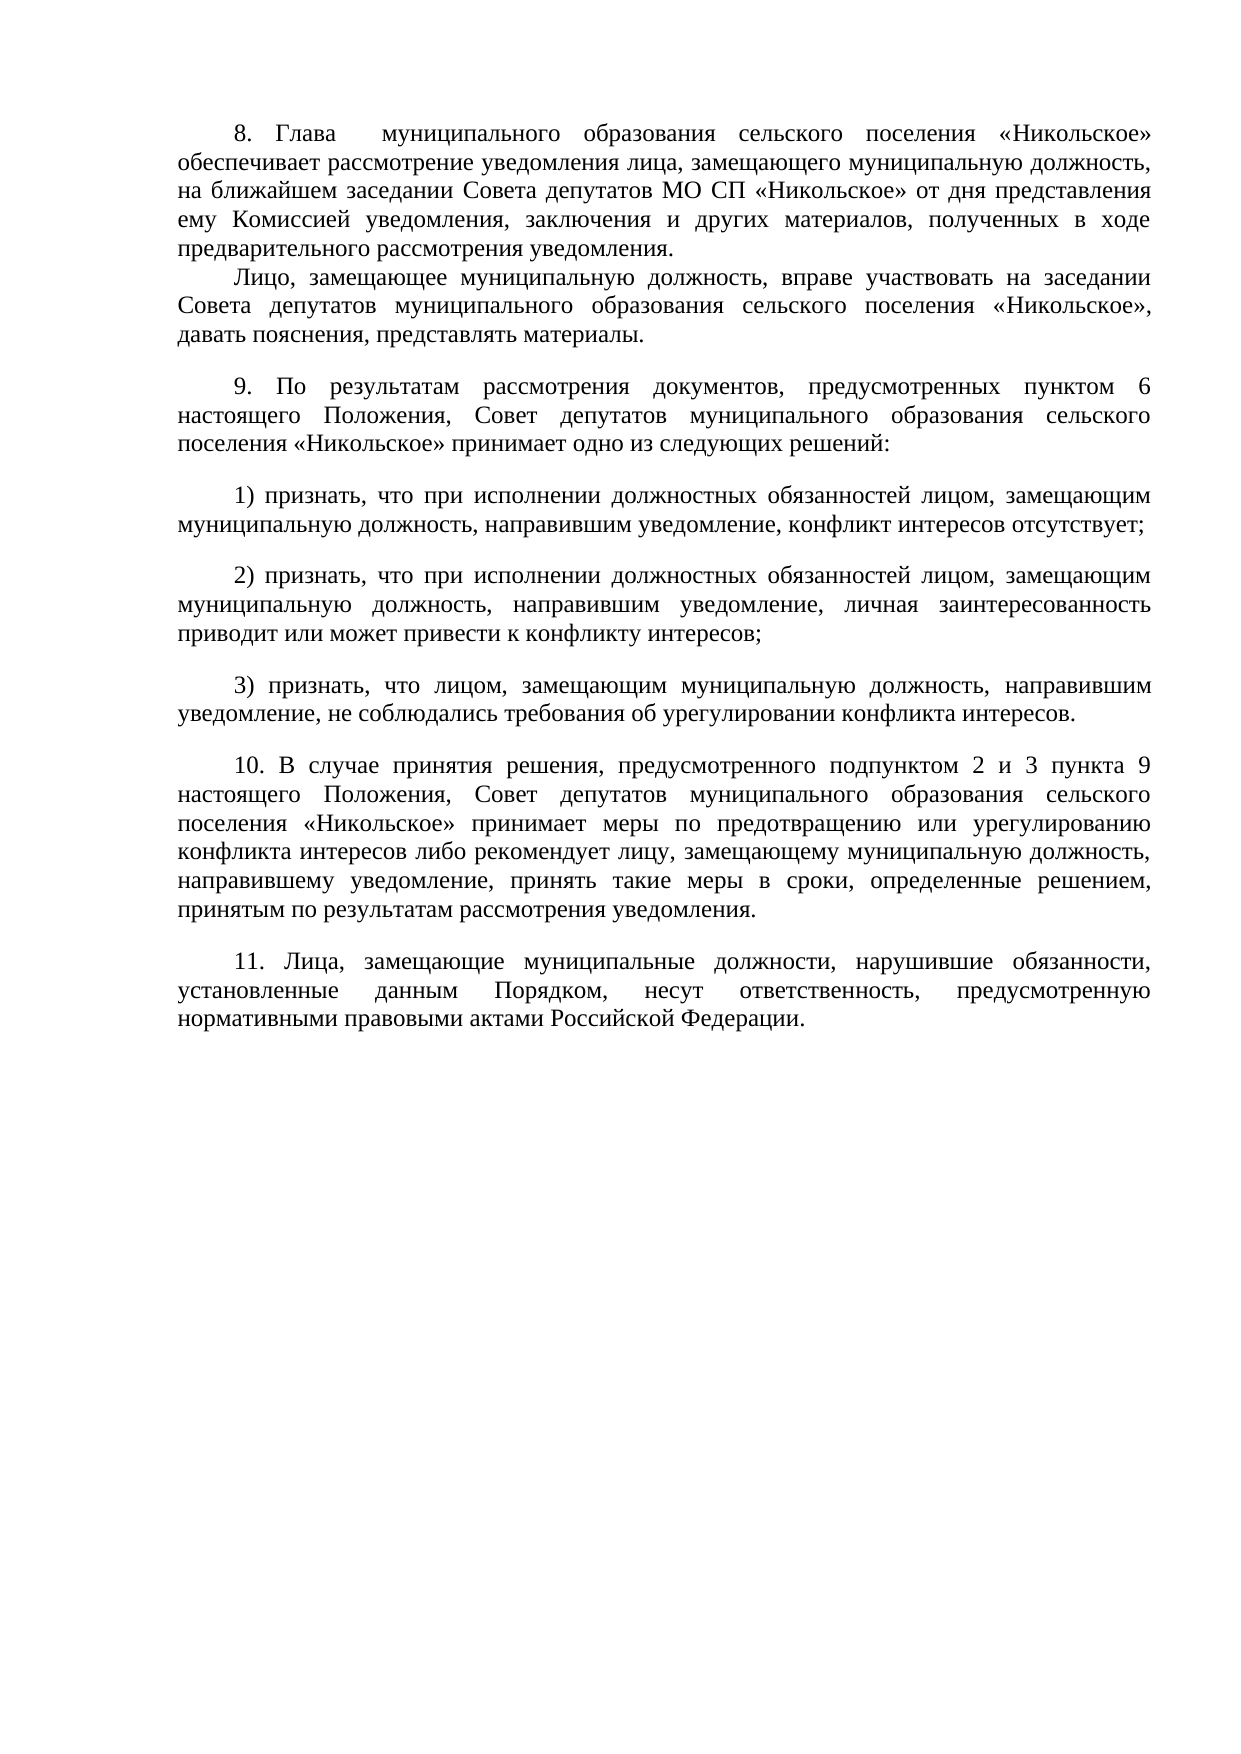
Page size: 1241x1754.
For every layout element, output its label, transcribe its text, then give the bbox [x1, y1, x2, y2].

text Лицо, замещающее муниципальную должность, вправе участвовать на заседании Совета депутатов муниципального образования сельского поселения «Никольское», давать пояснения, представлять материалы. [177, 262, 1152, 348]
text 3) признать, что лицом, замещающим муниципальную должность, направившим уведомление, не соблюдались требования об урегулировании конфликта интересов. [177, 670, 1152, 727]
text 9. По результатам рассмотрения документов, предусмотренных пунктом 6 настоящего Положения, Совет депутатов муниципального образования сельского поселения «Никольское» принимает одно из следующих решений: [177, 371, 1152, 457]
text 11. Лица, замещающие муниципальные должности, нарушившие обязанности, установленные данным Порядком, несут ответственность, предусмотренную нормативными правовыми актами Российской Федерации. [177, 946, 1152, 1032]
text 10. В случае принятия решения, предусмотренного подпунктом 2 и 3 пункта 9 настоящего Положения, Совет депутатов муниципального образования сельского поселения «Никольское» принимает меры по предотвращению или урегулированию конфликта интересов либо рекомендует лицу, замещающему муниципальную должность, направившему уведомление, принять такие меры в сроки, определенные решением, принятым по результатам рассмотрения уведомления. [177, 750, 1152, 923]
text 1) признать, что при исполнении должностных обязанностей лицом, замещающим муниципальную должность, направившим уведомление, конфликт интересов отсутствует; [177, 480, 1152, 538]
text 2) признать, что при исполнении должностных обязанностей лицом, замещающим муниципальную должность, направившим уведомление, личная заинтересованность приводит или может привести к конфликту интересов; [177, 561, 1152, 647]
text 8. Глава муниципального образования сельского поселения «Никольское» обеспечивает рассмотрение уведомления лица, замещающего муниципальную должность, на ближайшем заседании Совета депутатов МО СП «Никольское» от дня представления ему Комиссией уведомления, заключения и других материалов, полученных в ходе предварительного рассмотрения уведомления. [177, 118, 1152, 262]
